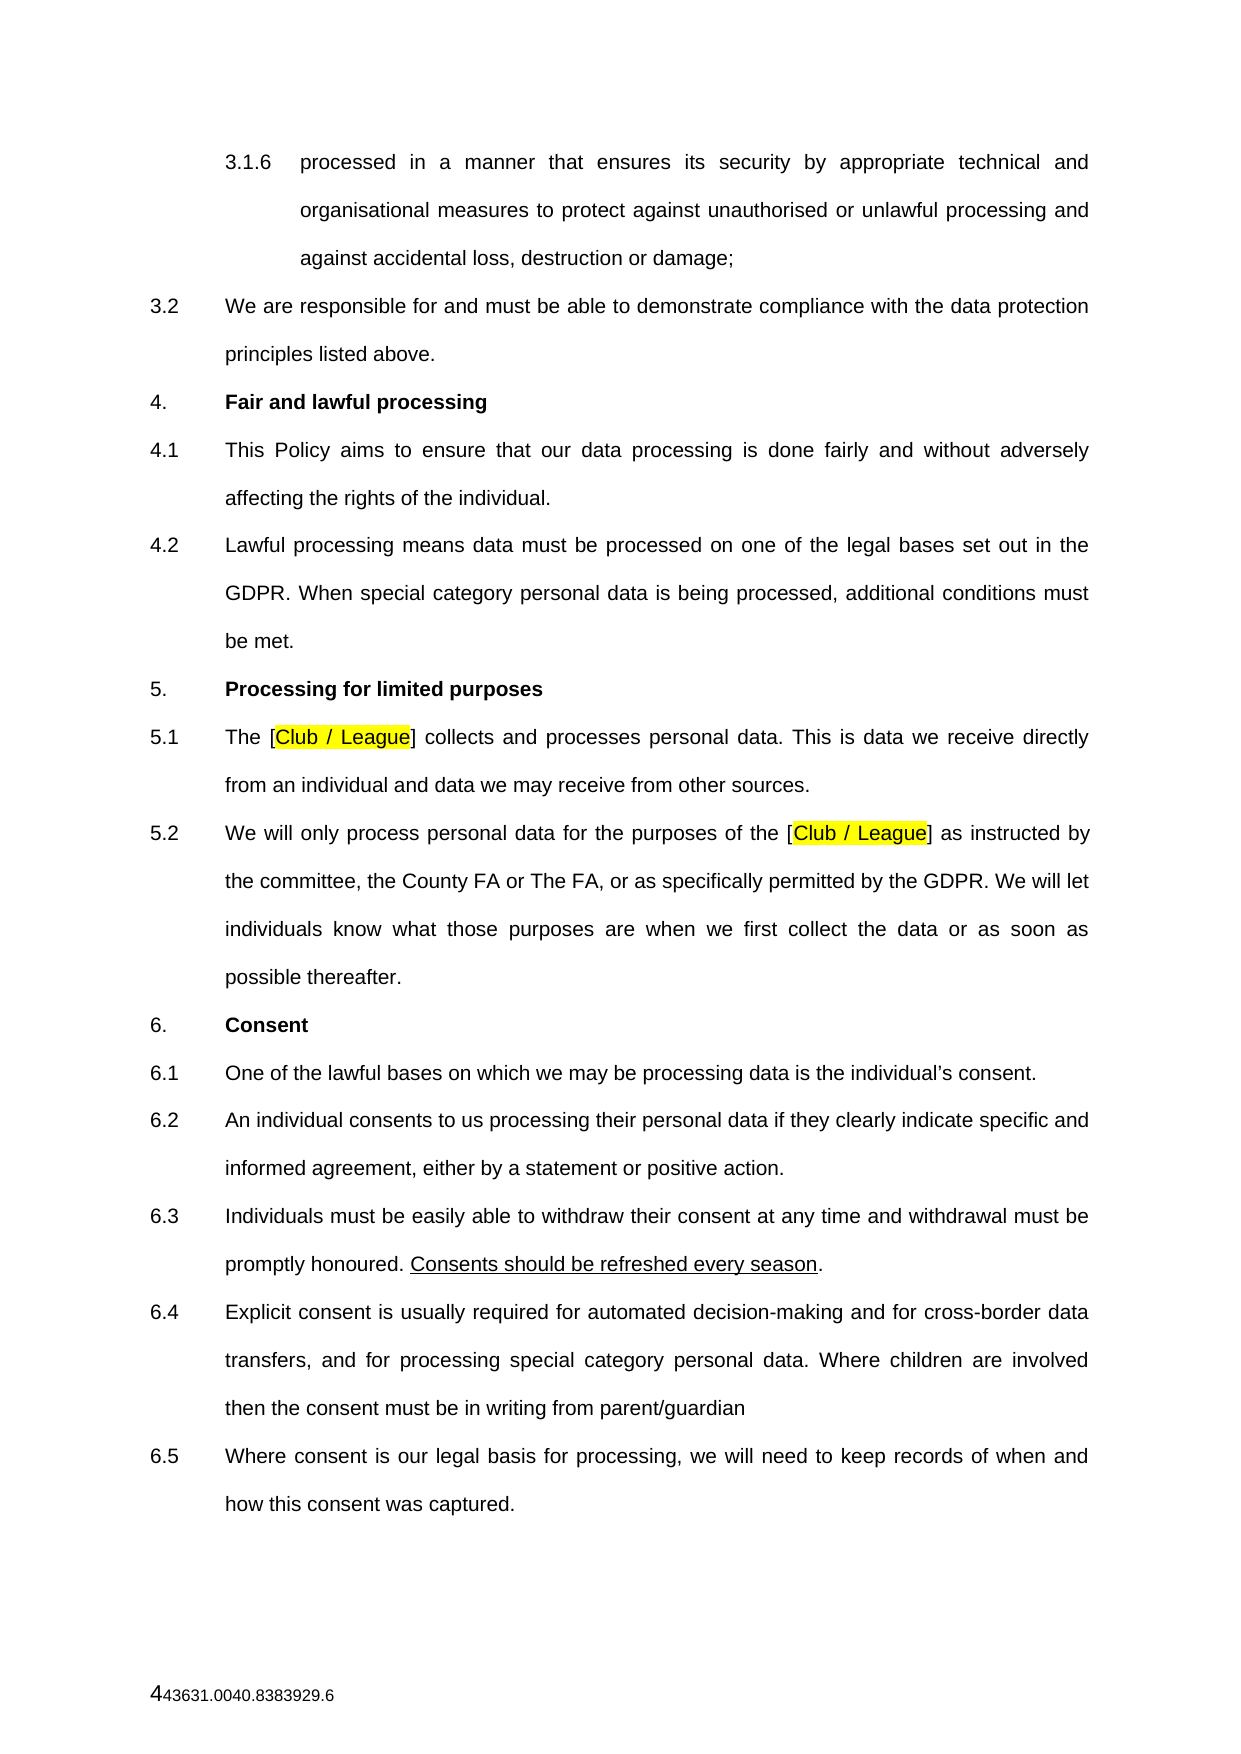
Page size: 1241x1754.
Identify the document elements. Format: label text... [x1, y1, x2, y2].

text This Policy aims to ensure that our data processing is done fairly and without adversely affecting the rights of the individual. [150, 437, 1090, 509]
list processed in a manner that ensures its security by appropriate technical and organisational measures to protect against unauthorised or unlawful processing and against accidental loss, destruction or damage; [225, 150, 1090, 270]
list We will only process personal data for the purposes of the [Club / League] as instructed by the committee, the County FA or The FA, or as specifically permitted by the GDPR. We will let individuals know what those purposes are when we first collect the data or as soon as possible thereafter. [150, 821, 1090, 988]
text One of the lawful bases on which we may be processing data is the individual’s consent. [150, 1060, 1090, 1084]
list The [Club / League] collects and processes personal data. This is data we receive directly from an individual and data we may receive from other sources. [150, 725, 1090, 797]
text Consent [150, 1012, 1090, 1036]
text Explicit consent is usually required for automated decision-making and for cross-border data transfers, and for processing special category personal data. Where children are involved then the consent must be in writing from parent/guardian [150, 1300, 1090, 1420]
text An individual consents to us processing their personal data if they clearly indicate specific and informed agreement, either by a statement or positive action. [150, 1108, 1090, 1180]
list We are responsible for and must be able to demonstrate compliance with the data protection principles listed above. [150, 294, 1090, 366]
text Where consent is our legal basis for processing, we will need to keep records of when and how this consent was captured. [150, 1444, 1090, 1516]
list Lawful processing means data must be processed on one of the legal bases set out in the GDPR. When special category personal data is being processed, additional conditions must be met. [150, 533, 1090, 653]
text Individuals must be easily able to withdraw their consent at any time and withdrawal must be promptly honoured. Consents should be refreshed every season. [150, 1204, 1090, 1276]
list Fair and lawful processing [150, 389, 1090, 413]
list Processing for limited purposes [150, 677, 1090, 701]
